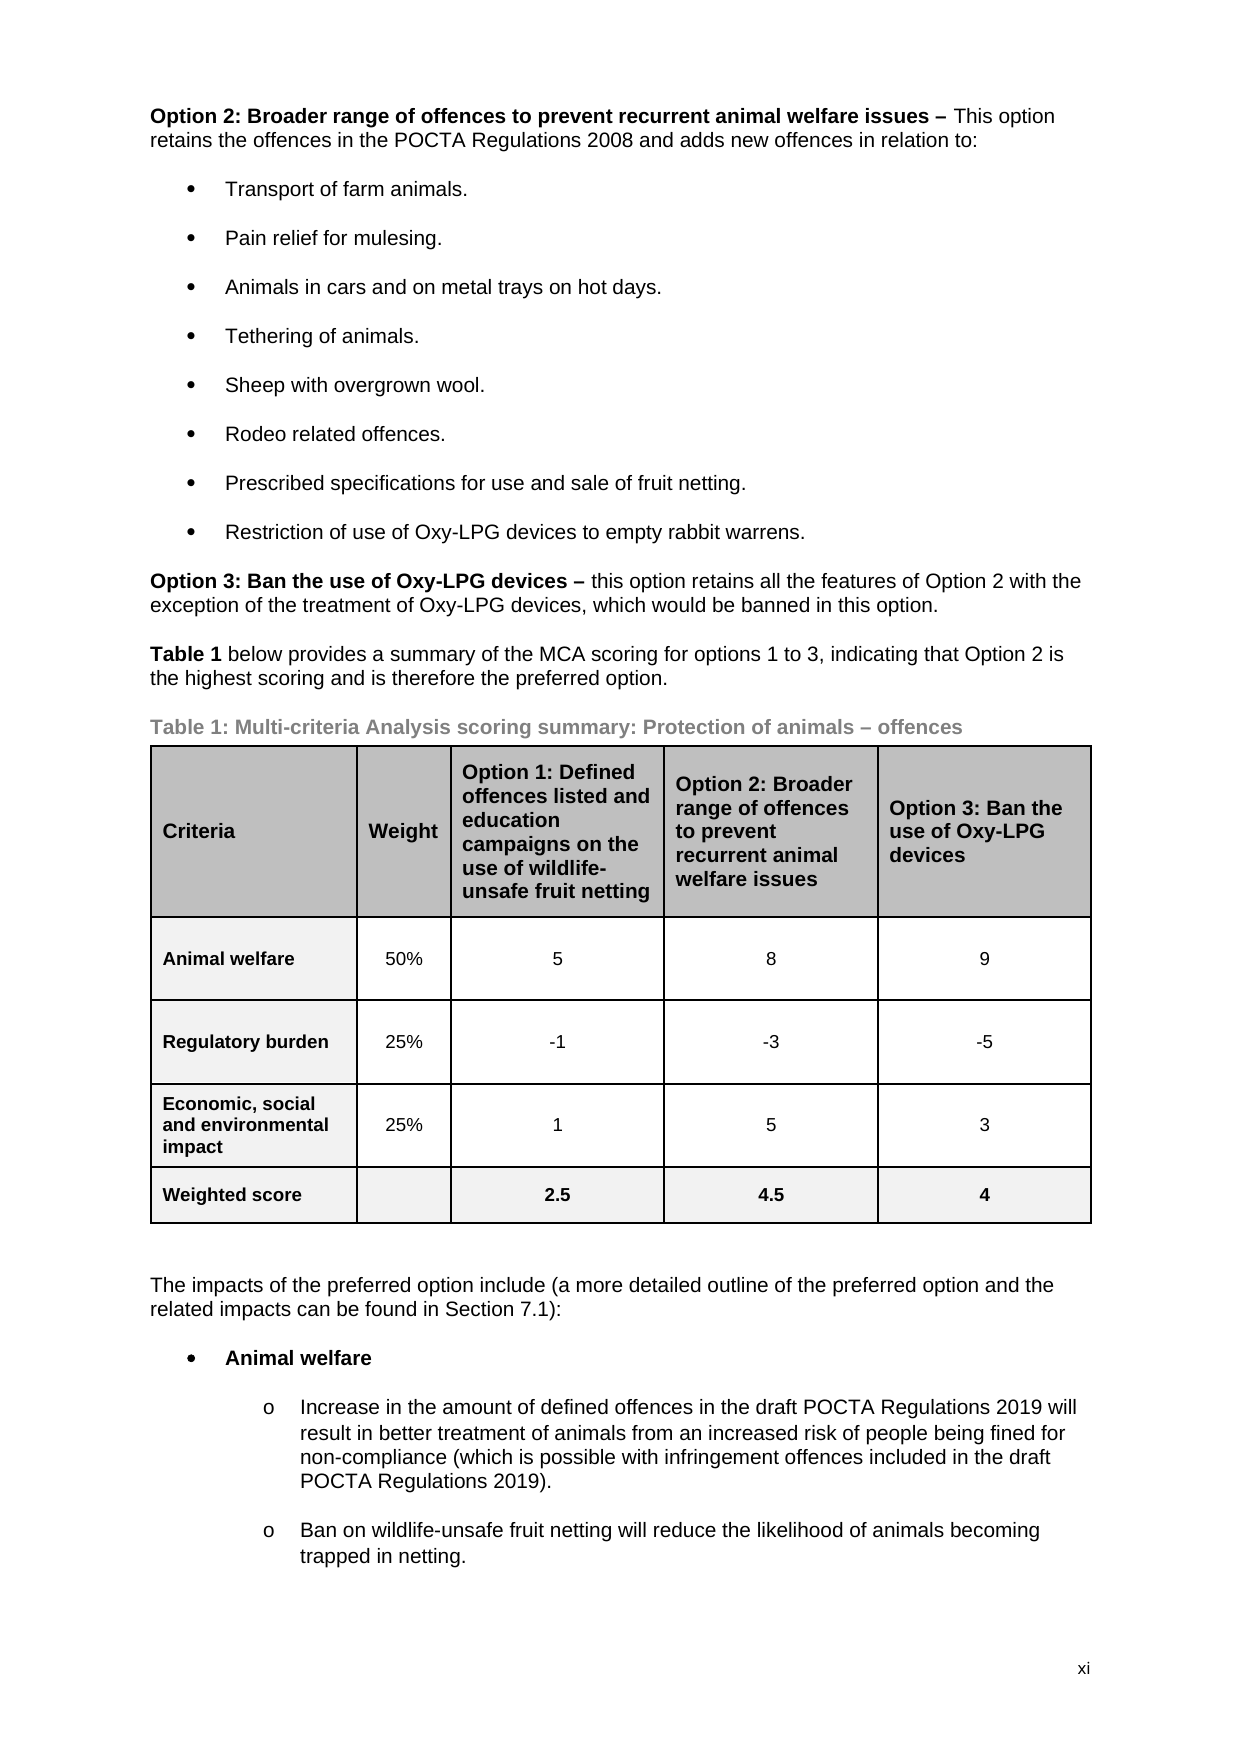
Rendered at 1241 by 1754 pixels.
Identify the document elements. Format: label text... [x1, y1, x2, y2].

table_cell -5 [879, 1001, 1090, 1082]
list Animals in cars and on metal trays on hot days. [187, 274, 1090, 298]
list Tethering of animals. [187, 323, 1090, 348]
table_cell 9 [879, 918, 1090, 999]
table_cell 5 [452, 918, 663, 999]
list Pain relief for mulesing. [187, 225, 1090, 249]
list Animal welfare [187, 1346, 1090, 1370]
table_cell 50% [358, 918, 450, 999]
text Option 2: Broader range of offences to prevent recurrent animal welfare issues – This option retains the offences in the POCTA Regulations 2008 and adds new offences in relation to: [150, 103, 1090, 151]
table_cell 25% [358, 1001, 450, 1082]
table_cell -1 [452, 1001, 663, 1082]
table_cell Animal welfare [152, 918, 356, 999]
table_cell 4.5 [665, 1168, 877, 1222]
table_cell 25% [358, 1085, 450, 1166]
text Option 3: Ban the use of Oxy-LPG devices – this option retains all the features of Option 2 with the exception of the treatment of Oxy-LPG devices, which would be banned in this option. [150, 569, 1090, 617]
list Prescribed specifications for use and sale of fruit netting. [187, 471, 1090, 495]
table_cell 1 [452, 1085, 663, 1166]
table_cell [358, 1168, 450, 1222]
text The impacts of the preferred option include (a more detailed outline of the preferred option and the related impacts can be found in Section 7.1): [150, 1273, 1090, 1321]
list Increase in the amount of defined offences in the draft POCTA Regulations 2019 will result in better treatment of animals from an increased risk of people being fined for non-compliance (which is possible with infringement offences included in the draft POCTA Regulations 2019). [262, 1395, 1090, 1493]
text Table 1: Multi-criteria Analysis scoring summary: Protection of animals – offences [150, 715, 1090, 739]
table_cell 3 [879, 1085, 1090, 1166]
table_cell 2.5 [452, 1168, 663, 1222]
table_header Criteria [152, 747, 356, 916]
list Sheep with overgrown wool. [187, 373, 1090, 397]
table_cell Regulatory burden [152, 1001, 356, 1082]
table_header Weight [358, 747, 450, 916]
list Ban on wildlife-unsafe fruit netting will reduce the likelihood of animals becoming trapped in netting. [262, 1518, 1090, 1567]
table_cell -3 [665, 1001, 877, 1082]
list Transport of farm animals. [187, 176, 1090, 200]
list Rodeo related offences. [187, 422, 1090, 446]
table_cell 4 [879, 1168, 1090, 1222]
table_cell Economic, social and environmental impact [152, 1085, 356, 1166]
table_header Option 1: Defined offences listed and education campaigns on the use of wildlife-unsafe fruit netting [452, 747, 663, 916]
table_header Option 2: Broader range of offences to prevent recurrent animal welfare issues [665, 747, 877, 916]
table_header Option 3: Ban the use of Oxy-LPG devices [879, 747, 1090, 916]
table_cell Weighted score [152, 1168, 356, 1222]
table_cell 5 [665, 1085, 877, 1166]
text Table 1 below provides a summary of the MCA scoring for options 1 to 3, indicating that Option 2 is the highest scoring and is therefore the preferred option. [150, 642, 1090, 690]
list Restriction of use of Oxy-LPG devices to empty rabbit warrens. [187, 520, 1090, 544]
table_cell 8 [665, 918, 877, 999]
